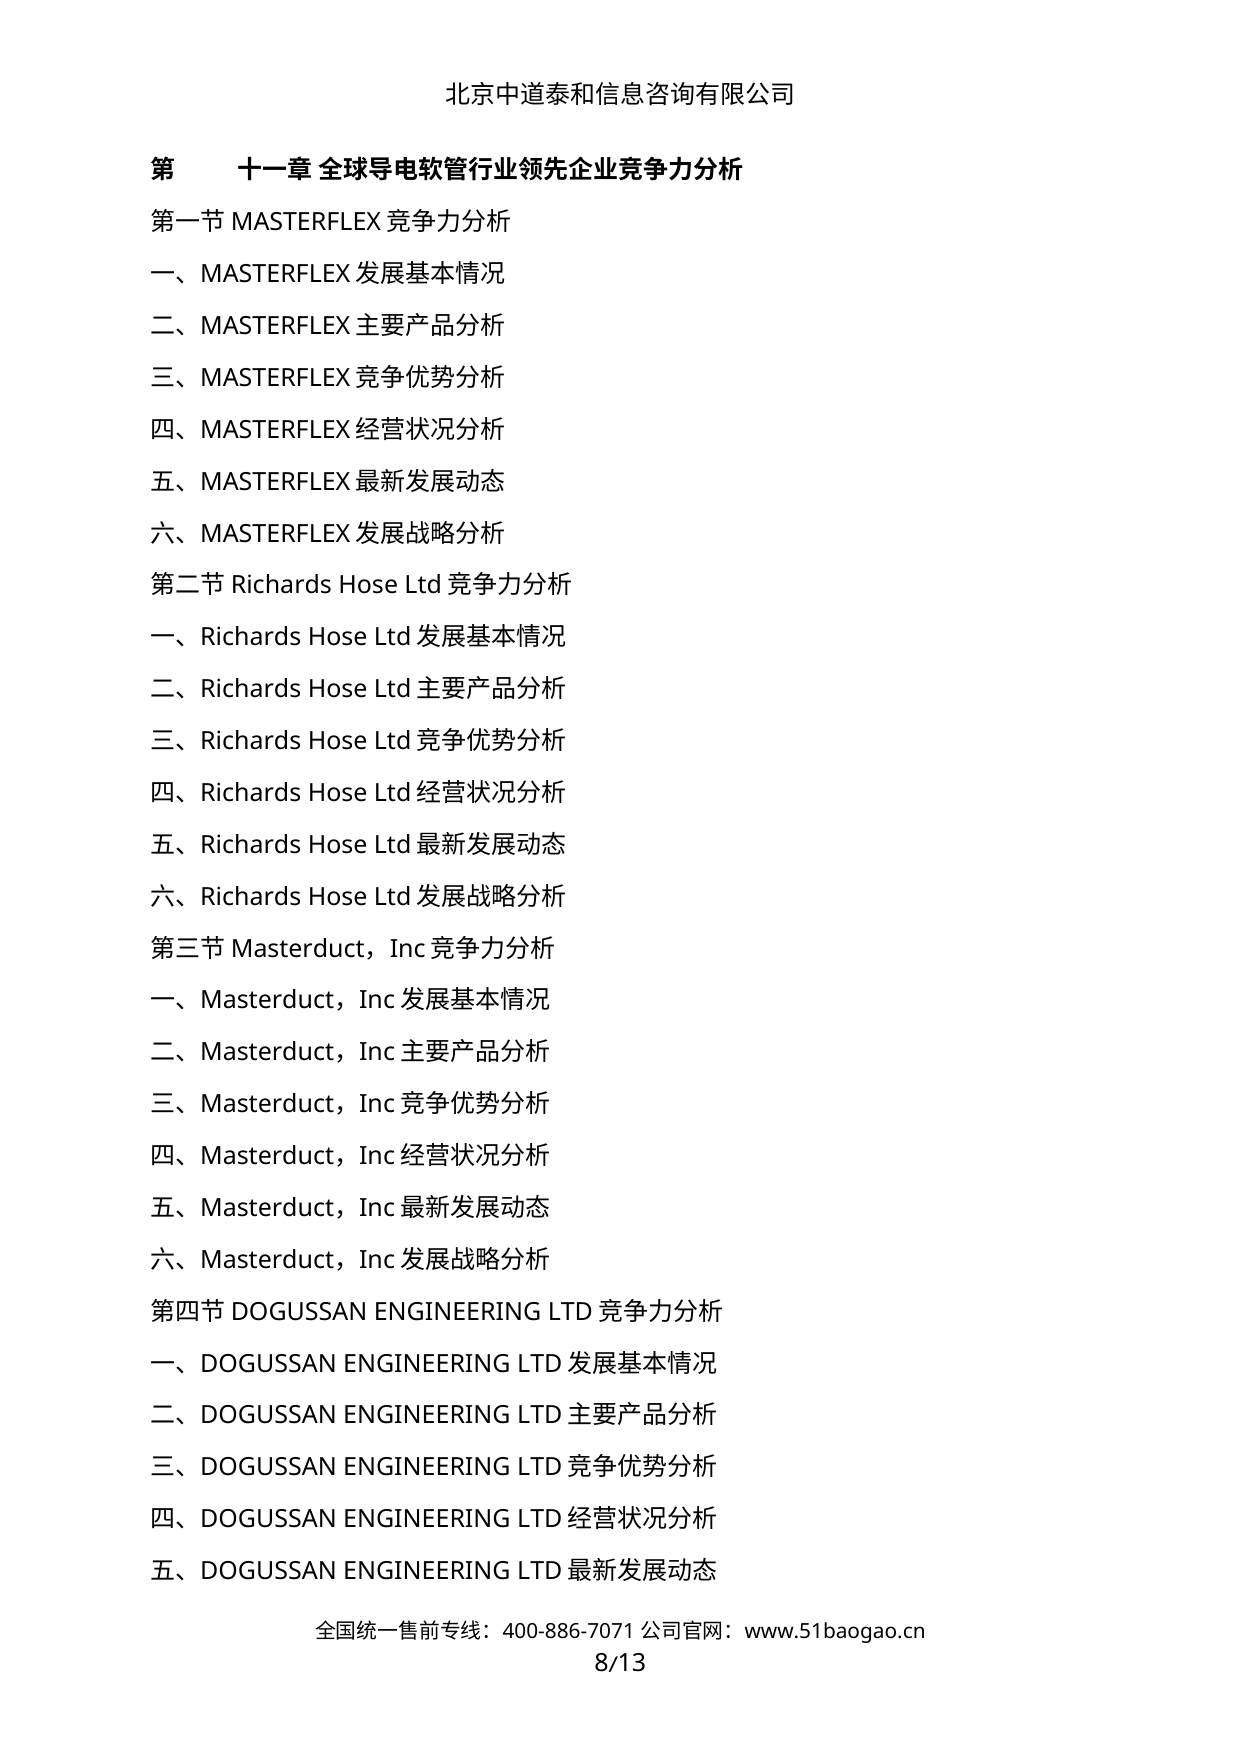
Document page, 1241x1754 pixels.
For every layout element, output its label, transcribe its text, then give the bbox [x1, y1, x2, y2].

text 四、MASTERFLEX经营状况分析 [150, 409, 1090, 446]
text 第一节 MASTERFLEX竞争力分析 [150, 202, 1090, 238]
text 六、MASTERFLEX发展战略分析 [150, 513, 1090, 549]
text 三、Masterduct，Inc竞争优势分析 [150, 1084, 1090, 1120]
text 第四节 DOGUSSAN ENGINEERING LTD竞争力分析 [150, 1291, 1090, 1327]
text 一、Masterduct，Inc发展基本情况 [150, 980, 1090, 1016]
text 三、DOGUSSAN ENGINEERING LTD竞争优势分析 [150, 1447, 1090, 1483]
text 二、MASTERFLEX主要产品分析 [150, 306, 1090, 342]
text 三、Richards Hose Ltd竞争优势分析 [150, 721, 1090, 757]
text 一、Richards Hose Ltd发展基本情况 [150, 617, 1090, 653]
text 三、MASTERFLEX竞争优势分析 [150, 357, 1090, 394]
text 二、Richards Hose Ltd主要产品分析 [150, 669, 1090, 705]
text 第二节 Richards Hose Ltd竞争力分析 [150, 565, 1090, 601]
text 一、MASTERFLEX发展基本情况 [150, 254, 1090, 290]
text 五、Masterduct，Inc最新发展动态 [150, 1187, 1090, 1224]
text 二、Masterduct，Inc主要产品分析 [150, 1032, 1090, 1068]
text 第 十一章 全球导电软管行业领先企业竞争力分析 [150, 150, 1090, 186]
text 五、MASTERFLEX最新发展动态 [150, 461, 1090, 497]
text 五、Richards Hose Ltd最新发展动态 [150, 824, 1090, 861]
text 五、DOGUSSAN ENGINEERING LTD最新发展动态 [150, 1551, 1090, 1587]
text 四、DOGUSSAN ENGINEERING LTD经营状况分析 [150, 1499, 1090, 1535]
text 一、DOGUSSAN ENGINEERING LTD发展基本情况 [150, 1343, 1090, 1379]
text 二、DOGUSSAN ENGINEERING LTD主要产品分析 [150, 1395, 1090, 1431]
text 四、Richards Hose Ltd经营状况分析 [150, 772, 1090, 809]
text 四、Masterduct，Inc经营状况分析 [150, 1136, 1090, 1172]
text 六、Masterduct，Inc发展战略分析 [150, 1239, 1090, 1276]
text 六、Richards Hose Ltd发展战略分析 [150, 876, 1090, 912]
text 第三节 Masterduct，Inc竞争力分析 [150, 928, 1090, 964]
